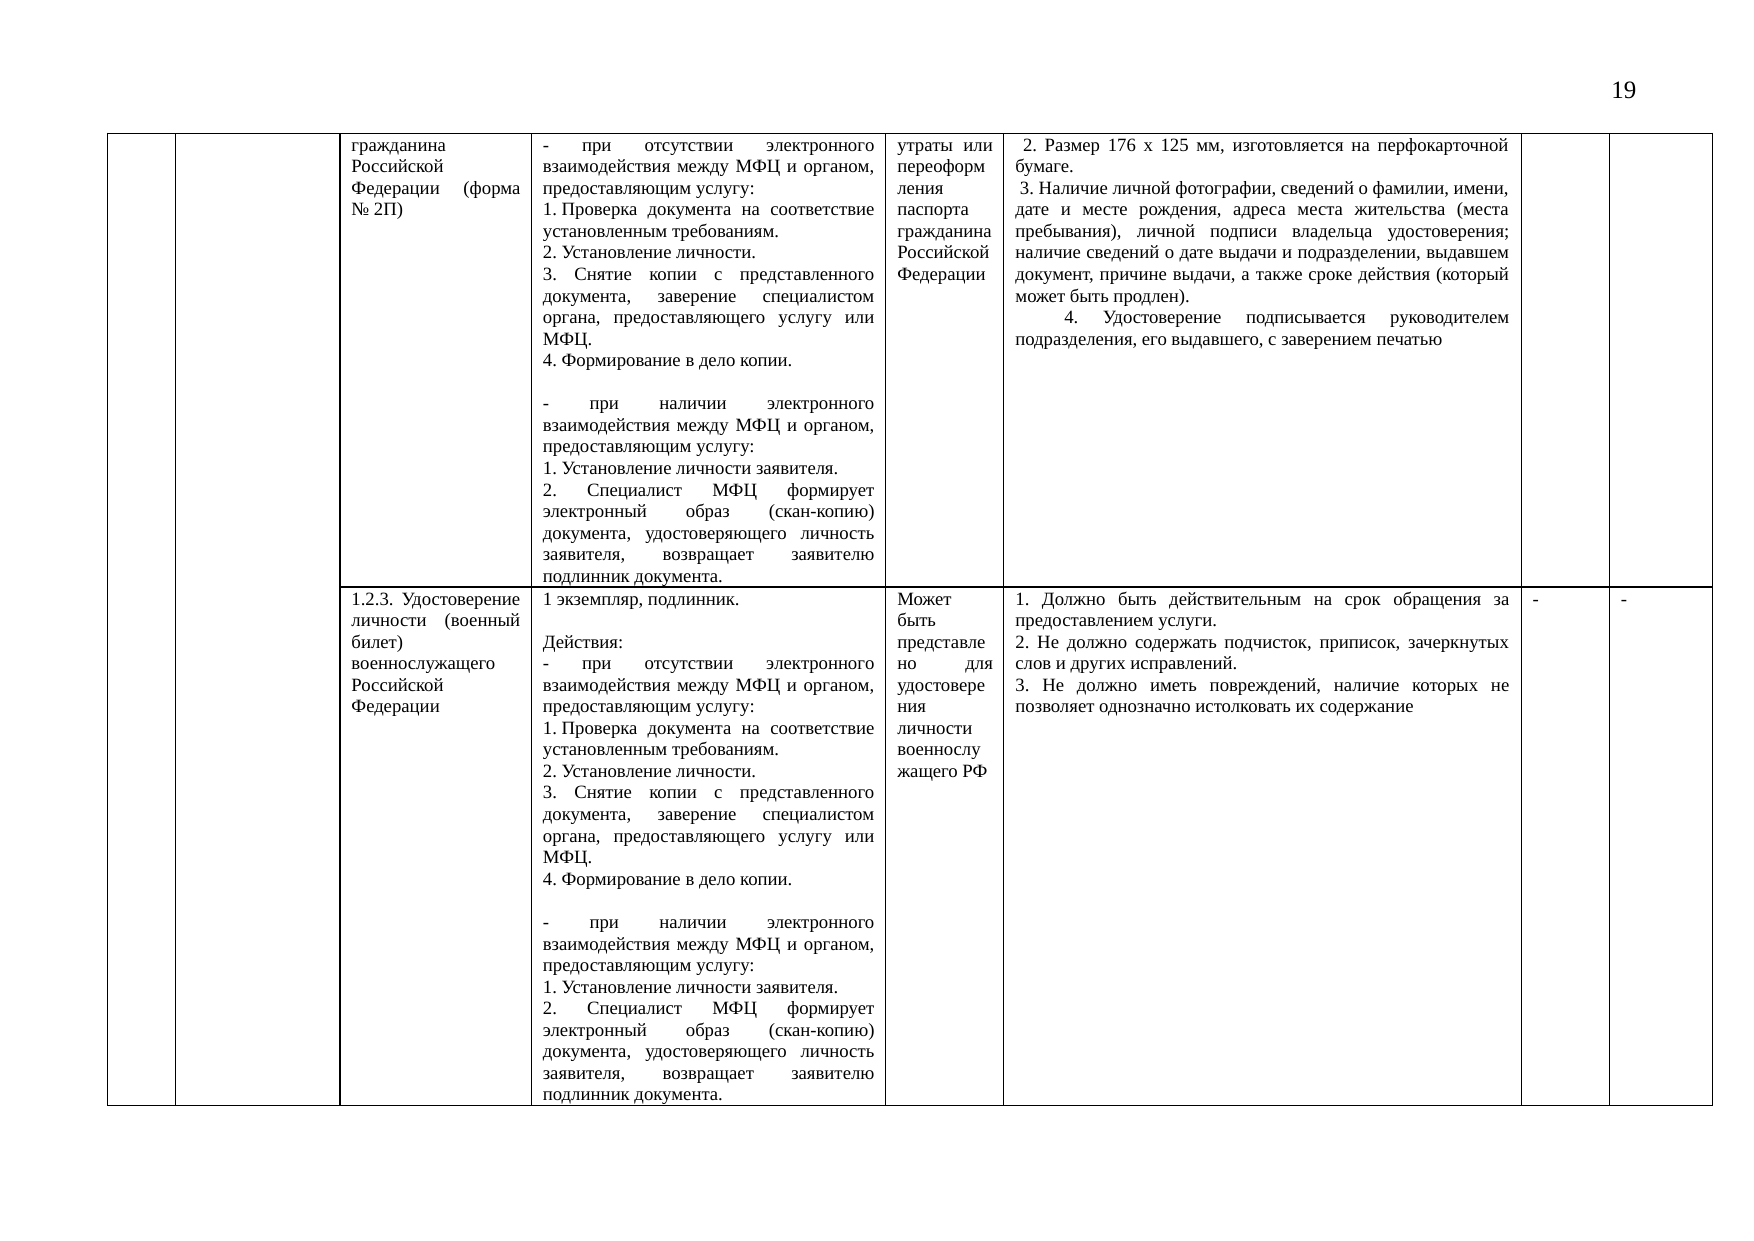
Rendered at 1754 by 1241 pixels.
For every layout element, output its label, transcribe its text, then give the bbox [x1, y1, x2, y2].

table_cell - [1522, 134, 1609, 586]
table_cell - [1610, 588, 1712, 1105]
table_cell 1.2.3. Удостоверение личности (военный билет) военнослужащего Российской Федерации [341, 588, 531, 1105]
table_cell 1. Должно быть действительным на срок обращения за предоставлением услуги. 2. Не должно содержать подчисток, приписок, зачеркнутых слов и других исправлений. 3. Не должно иметь повреждений, наличие которых не позволяет однозначно истолковать их содержание [1004, 588, 1521, 1105]
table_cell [1004, 134, 1521, 586]
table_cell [532, 588, 885, 1105]
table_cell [532, 134, 885, 586]
table_cell - [1522, 588, 1609, 1105]
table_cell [341, 134, 531, 586]
table_cell - [1610, 134, 1712, 586]
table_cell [886, 134, 1003, 586]
table_cell Может быть представлено для удостоверения личности военнослужащего РФ [886, 588, 1003, 1105]
